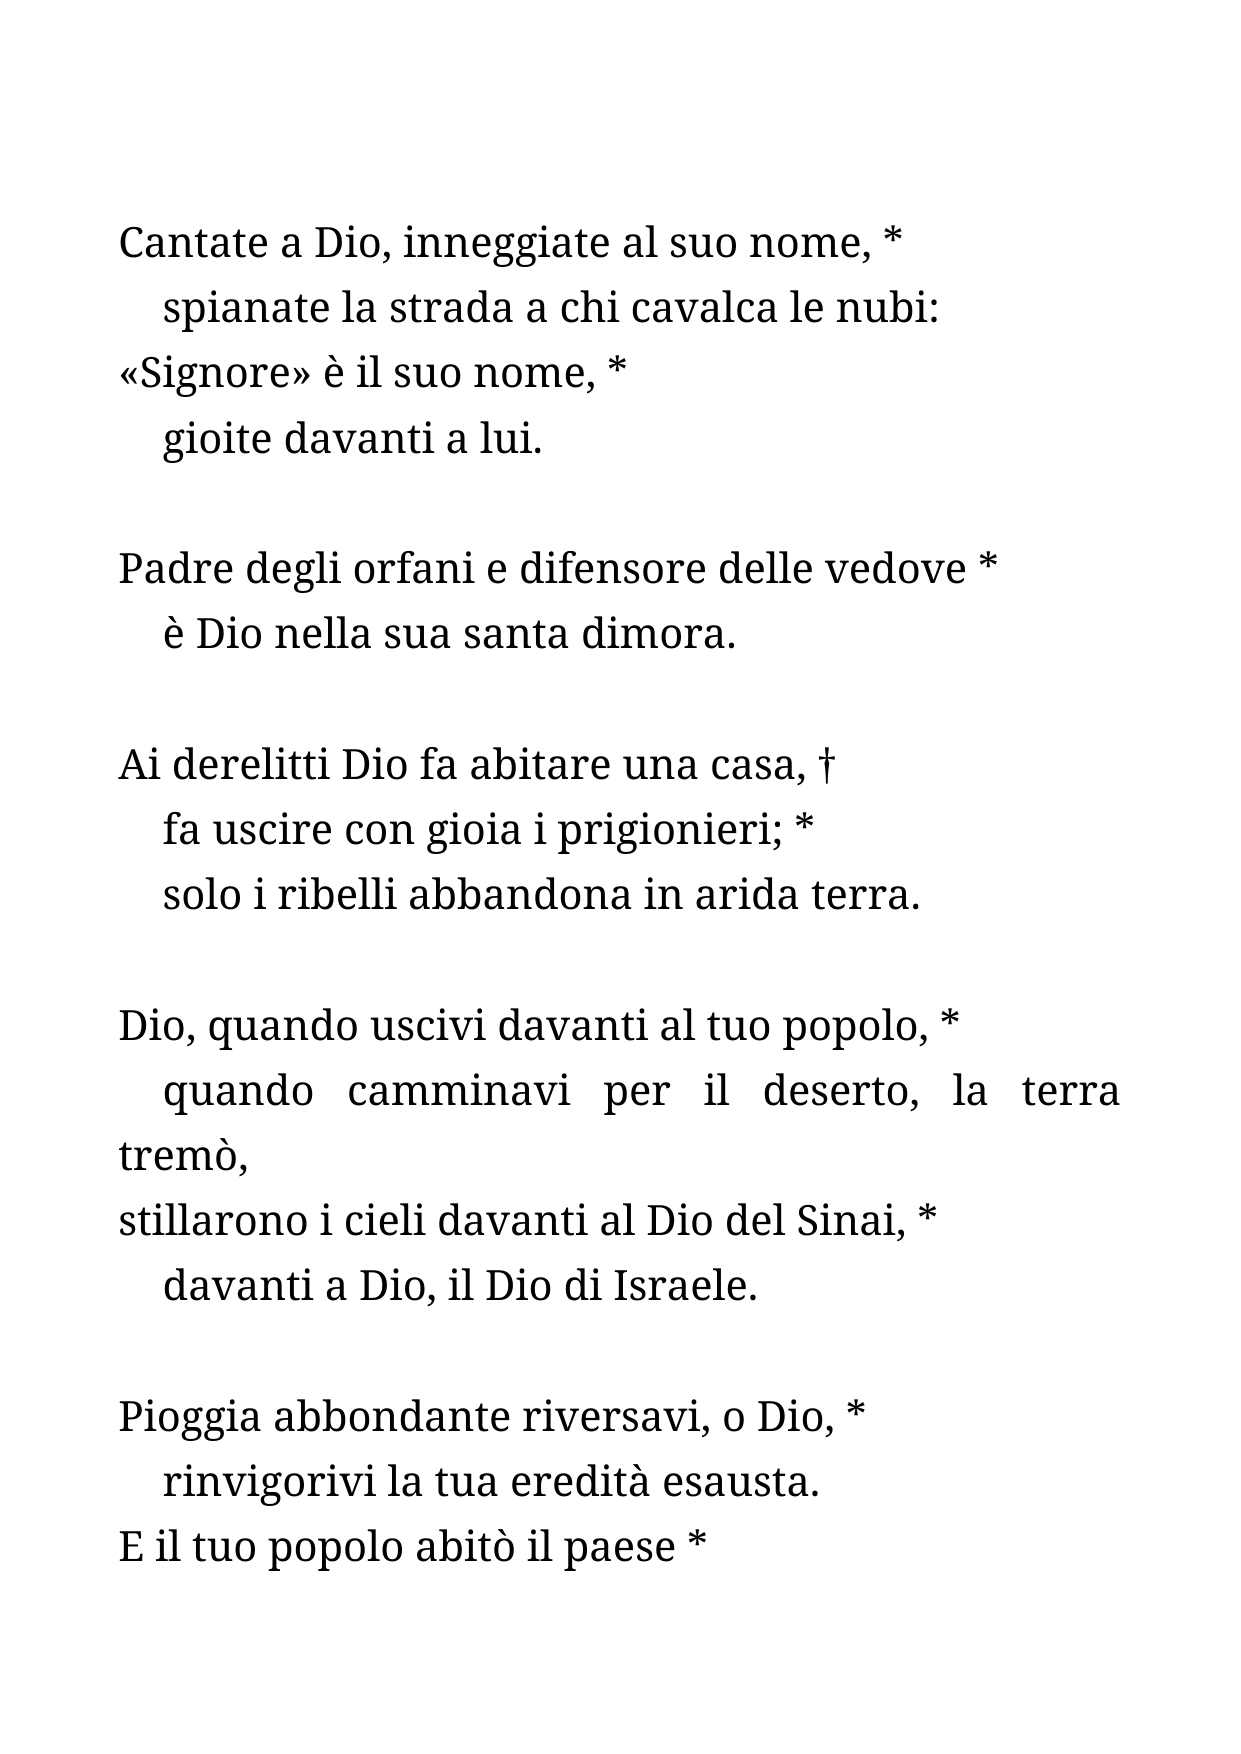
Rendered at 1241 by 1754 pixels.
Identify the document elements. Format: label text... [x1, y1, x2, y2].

text Dio, quando uscivi davanti al tuo popolo, * [118, 995, 1122, 1052]
text davanti a Dio, il Dio di Israele. [118, 1256, 1122, 1313]
text solo i ribelli abbandona in arida terra. [118, 865, 1122, 922]
text gioite davanti a lui. [118, 408, 1122, 465]
text «Signore» è il suo nome, * [118, 343, 1122, 400]
text spianate la strada a chi cavalca le nubi: [118, 278, 1122, 335]
text Cantate a Dio, inneggiate al suo nome, * [118, 213, 1122, 269]
text fa uscire con gioia i prigionieri; * [118, 800, 1122, 856]
text è Dio nella sua santa dimora. [118, 604, 1122, 661]
text Pioggia abbondante riversavi, o Dio, * [118, 1387, 1122, 1443]
text Padre degli orfani e difensore delle vedove * [118, 539, 1122, 596]
text rinvigorivi la tua eredità esausta. [118, 1452, 1122, 1508]
text E il tuo popolo abitò il paese * [118, 1517, 1122, 1574]
text quando camminavi per il deserto, la terra tremò, [118, 1061, 1122, 1182]
text Ai derelitti Dio fa abitare una casa, † [118, 734, 1122, 791]
text stillarono i cieli davanti al Dio del Sinai, * [118, 1191, 1122, 1248]
